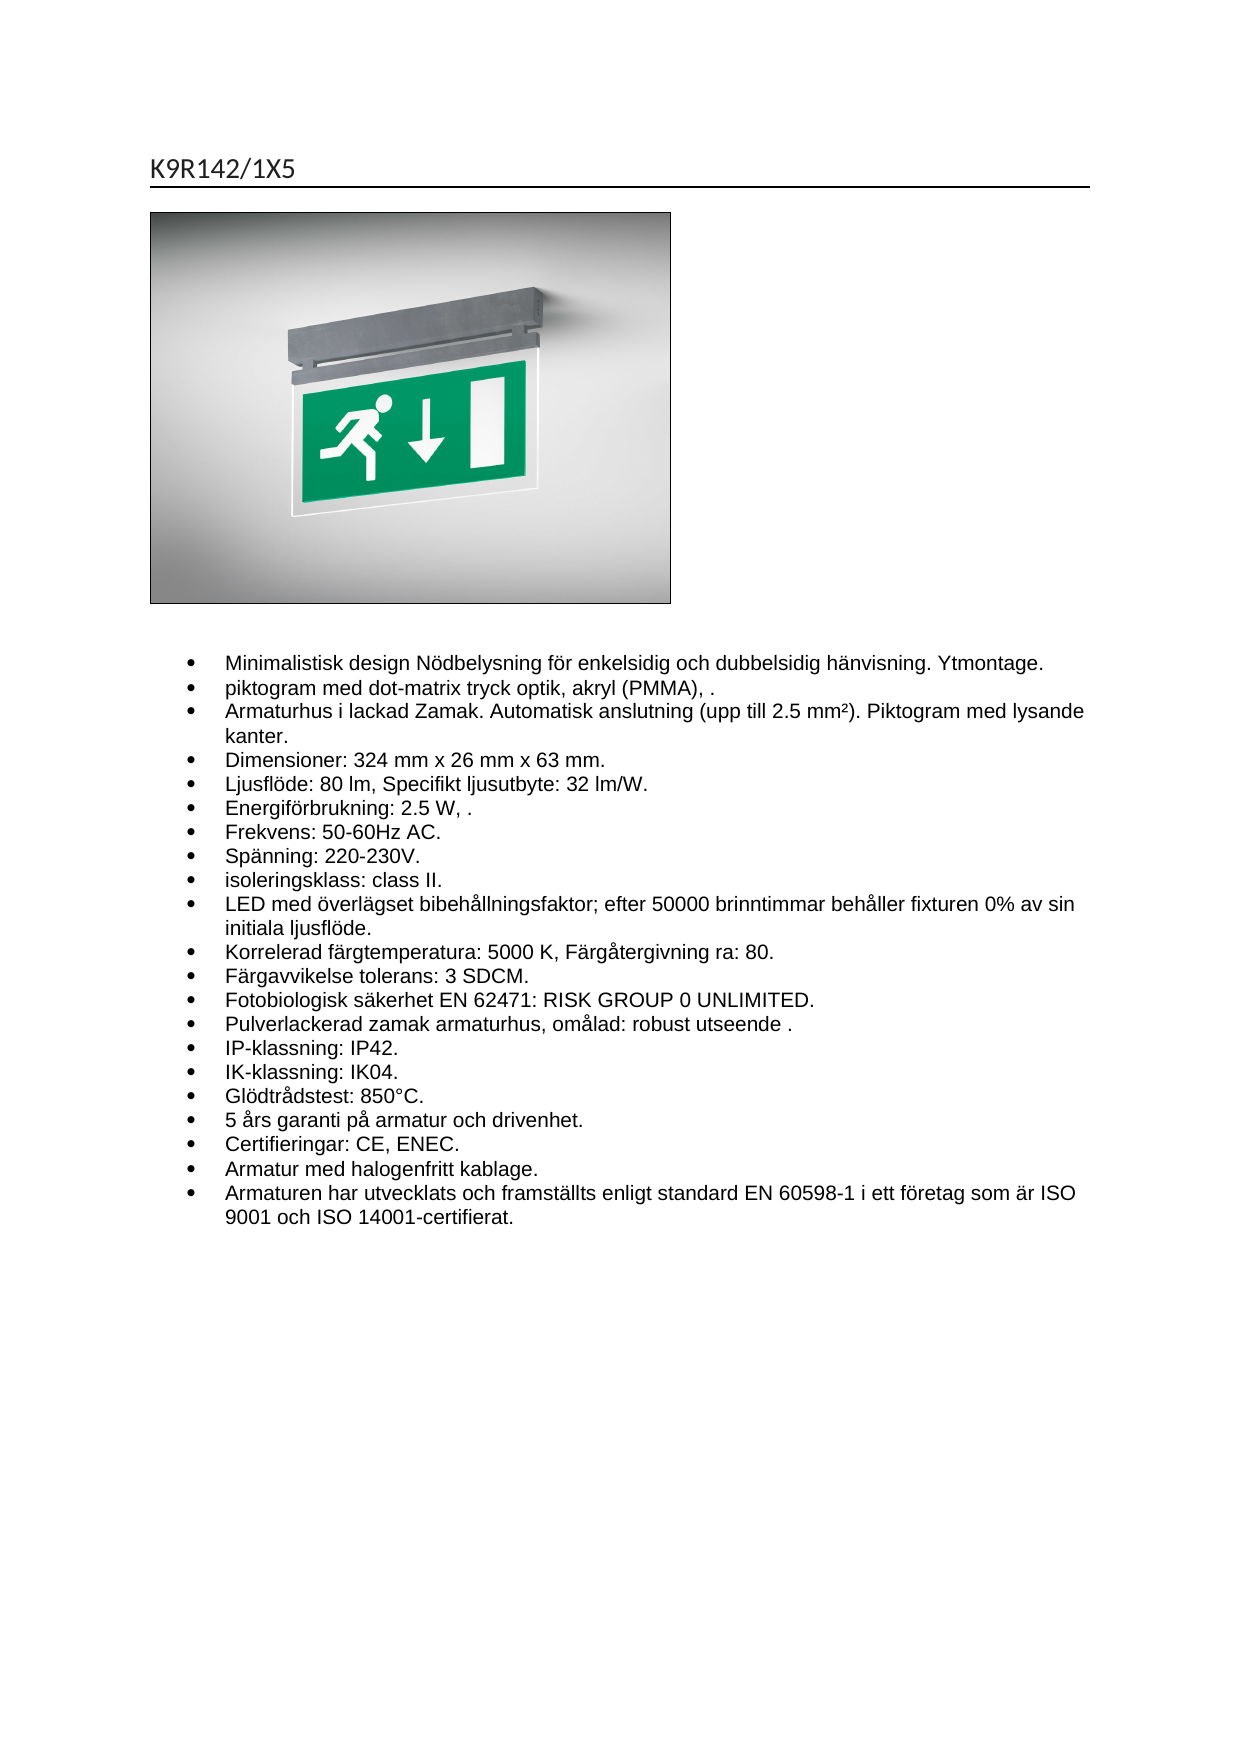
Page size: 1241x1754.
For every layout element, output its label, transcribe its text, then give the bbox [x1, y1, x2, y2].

list Energiförbrukning: 2.5 W, . [187, 796, 1090, 819]
list Armatur med halogenfritt kablage. [187, 1156, 1090, 1180]
list Frekvens: 50-60Hz AC. [187, 819, 1090, 844]
list isoleringsklass: class II. [187, 868, 1090, 892]
list 5 års garanti på armatur och drivenhet. [187, 1108, 1090, 1132]
list IK-klassning: IK04. [187, 1060, 1090, 1084]
list Ljusflöde: 80 lm, Specifikt ljusutbyte: 32 lm/W. [187, 771, 1090, 796]
list Certifieringar: CE, ENEC. [187, 1132, 1090, 1156]
list Armaturen har utvecklats och framställts enligt standard EN 60598-1 i ett företag som är ISO 9001 och ISO 14001-certifierat. [187, 1180, 1090, 1228]
list Armaturhus i lackad Zamak. Automatisk anslutning (upp till 2.5 mm²). Piktogram med lysande kanter. [187, 699, 1090, 747]
list Spänning: 220-230V. [187, 844, 1090, 868]
list Pulverlackerad zamak armaturhus, omålad: robust utseende . [187, 1012, 1090, 1036]
picture [151, 213, 670, 603]
list piktogram med dot-matrix tryck optik, akryl (PMMA), . [187, 675, 1090, 699]
list Glödtrådstest: 850°C. [187, 1084, 1090, 1108]
list Fotobiologisk säkerhet EN 62471: RISK GROUP 0 UNLIMITED. [187, 988, 1090, 1012]
list Dimensioner: 324 mm x 26 mm x 63 mm. [187, 747, 1090, 771]
text K9R142/1X5 [150, 150, 1090, 186]
list Korrelerad färgtemperatura: 5000 K, Färgåtergivning ra: 80. [187, 940, 1090, 964]
list LED med överlägset bibehållningsfaktor; efter 50000 brinntimmar behåller fixturen 0% av sin initiala ljusflöde. [187, 892, 1090, 940]
list IP-klassning: IP42. [187, 1036, 1090, 1060]
list Minimalistisk design Nödbelysning för enkelsidig och dubbelsidig hänvisning. Ytmontage. [187, 651, 1090, 675]
list Färgavvikelse tolerans: 3 SDCM. [187, 964, 1090, 988]
